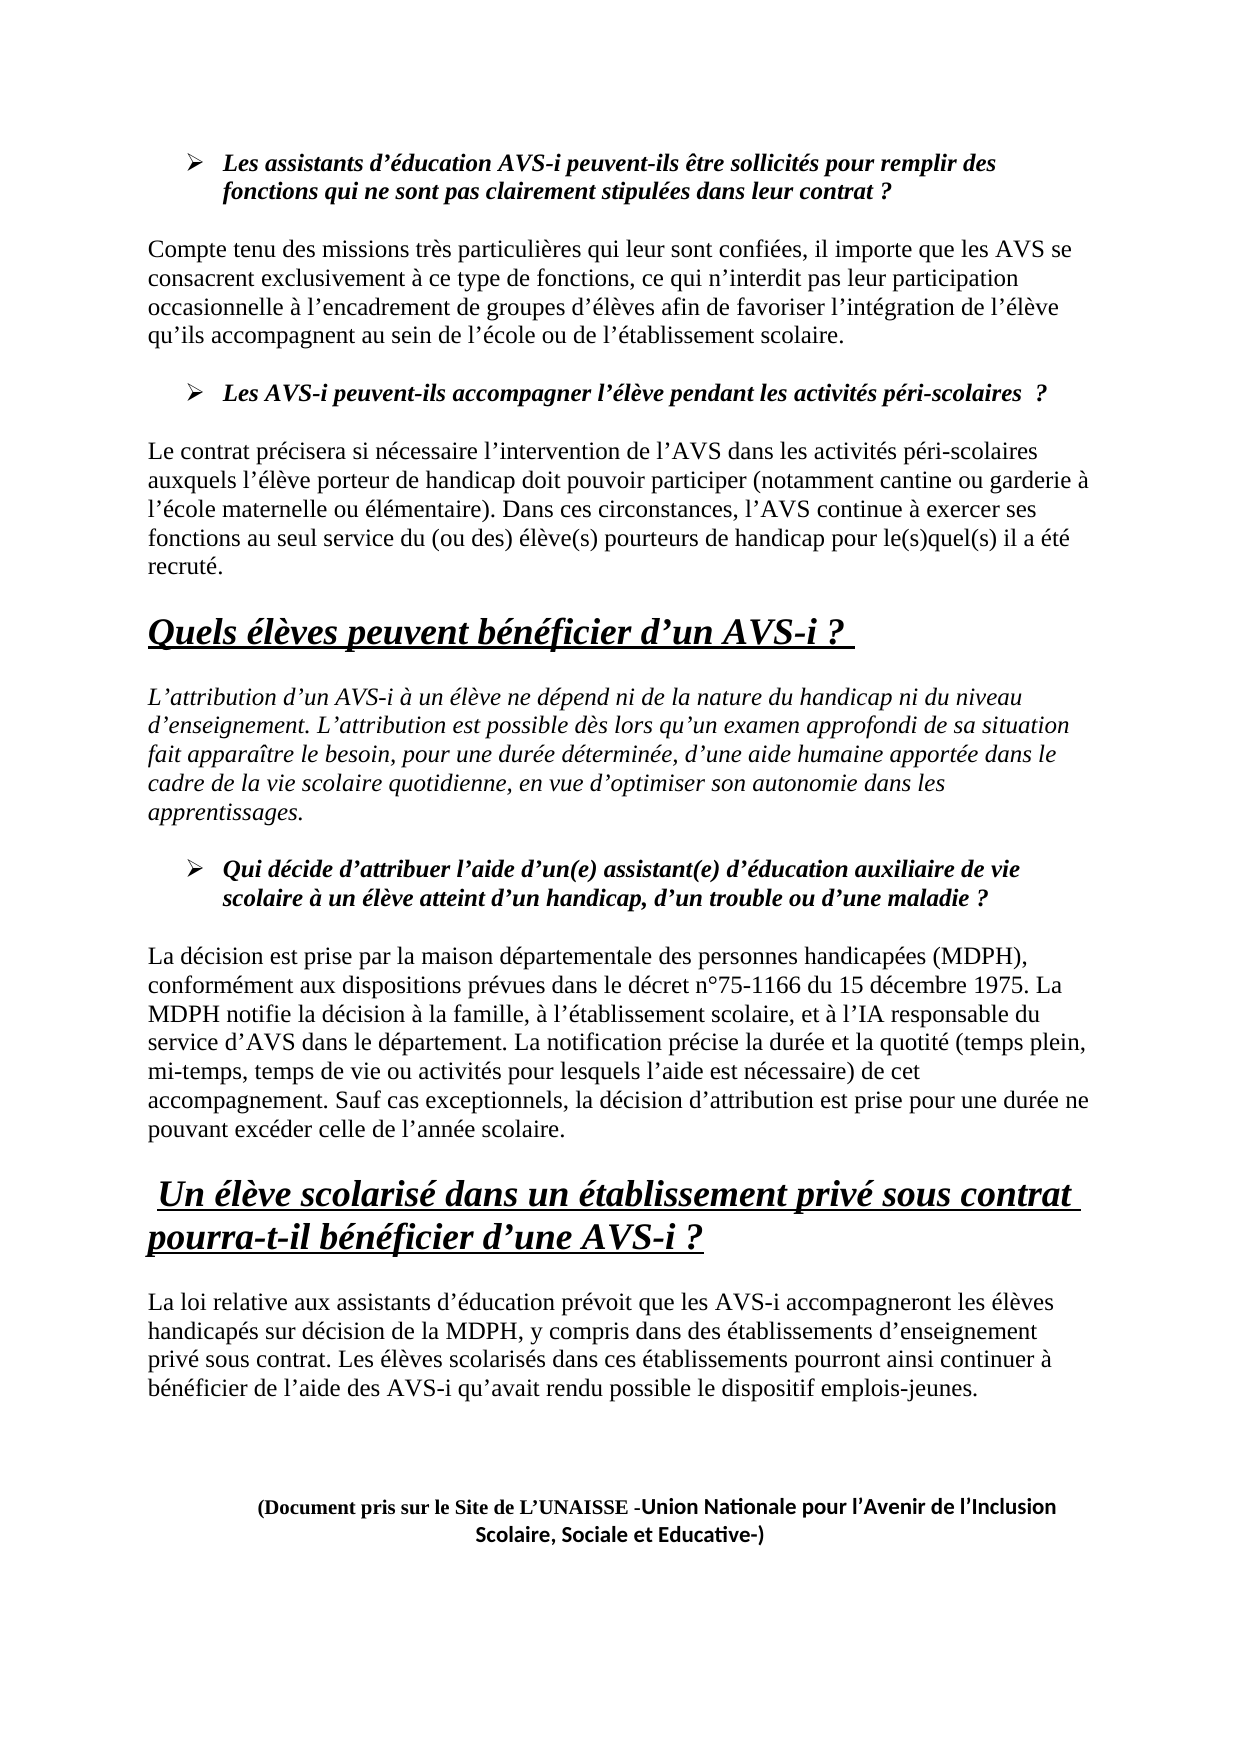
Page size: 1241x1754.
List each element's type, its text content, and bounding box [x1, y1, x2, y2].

text L’attribution d’un AVS-i à un élève ne dépend ni de la nature du handicap ni du niveau d’enseignement. L’attribution est possible dès lors qu’un examen approfondi de sa situation fait apparaître le besoin, pour une durée déterminée, d’une aide humaine apportée dans le cadre de la vie scolaire quotidienne, en vue d’optimiser son autonomie dans les apprentissages. [148, 682, 1093, 825]
text Le contrat précisera si nécessaire l’intervention de l’AVS dans les activités péri-scolaires auxquels l’élève porteur de handicap doit pouvoir participer (notamment cantine ou garderie à l’école maternelle ou élémentaire). Dans ces circonstances, l’AVS continue à exercer ses fonctions au seul service du (ou des) élève(s) pourteurs de handicap pour le(s)quel(s) il a été recruté. [148, 436, 1093, 580]
text Un élève scolarisé dans un établissement privé sous contrat pourra-t-il bénéficier d’une AVS-i ? [148, 1172, 1093, 1258]
text Compte tenu des missions très particulières qui leur sont confiées, il importe que les AVS se consacrent exclusivement à ce type de fonctions, ce qui n’interdit pas leur participation occasionnelle à l’encadrement de groupes d’élèves afin de favoriser l’intégration de l’élève qu’ils accompagnent au sein de l’école ou de l’établissement scolaire. [148, 234, 1093, 349]
text (Document pris sur le Site de L’UNAISSE -Union Nationale pour l’Avenir de l’Inclusion Scolaire, Sociale et Educative-) [148, 1492, 1093, 1548]
text La décision est prise par la maison départementale des personnes handicapées (MDPH), conformément aux dispositions prévues dans le décret n°75-1166 du 15 décembre 1975. La MDPH notifie la décision à la famille, à l’établissement scolaire, et à l’IA responsable du service d’AVS dans le département. La notification précise la durée et la quotité (temps plein, mi-temps, temps de vie ou activités pour lesquels l’aide est nécessaire) de cet accompagnement. Sauf cas exceptionnels, la décision d’attribution est prise pour une durée ne pouvant excéder celle de l’année scolaire. [148, 941, 1093, 1142]
list Qui décide d’attribuer l’aide d’un(e) assistant(e) d’éducation auxiliaire de vie scolaire à un élève atteint d’un handicap, d’un trouble ou d’une maladie ? [185, 854, 1093, 912]
list Les assistants d’éducation AVS-i peuvent-ils être sollicités pour remplir des fonctions qui ne sont pas clairement stipulées dans leur contrat ? [185, 148, 1093, 205]
text Quels élèves peuvent bénéficier d’un AVS-i ? [148, 609, 1093, 652]
list Les AVS-i peuvent-ils accompagner l’élève pendant les activités péri-scolaires ? [185, 378, 1093, 407]
text La loi relative aux assistants d’éducation prévoit que les AVS-i accompagneront les élèves handicapés sur décision de la MDPH, y compris dans des établissements d’enseignement privé sous contrat. Les élèves scolarisés dans ces établissements pourront ainsi continuer à bénéficier de l’aide des AVS-i qu’avait rendu possible le dispositif emplois-jeunes. [148, 1287, 1093, 1402]
